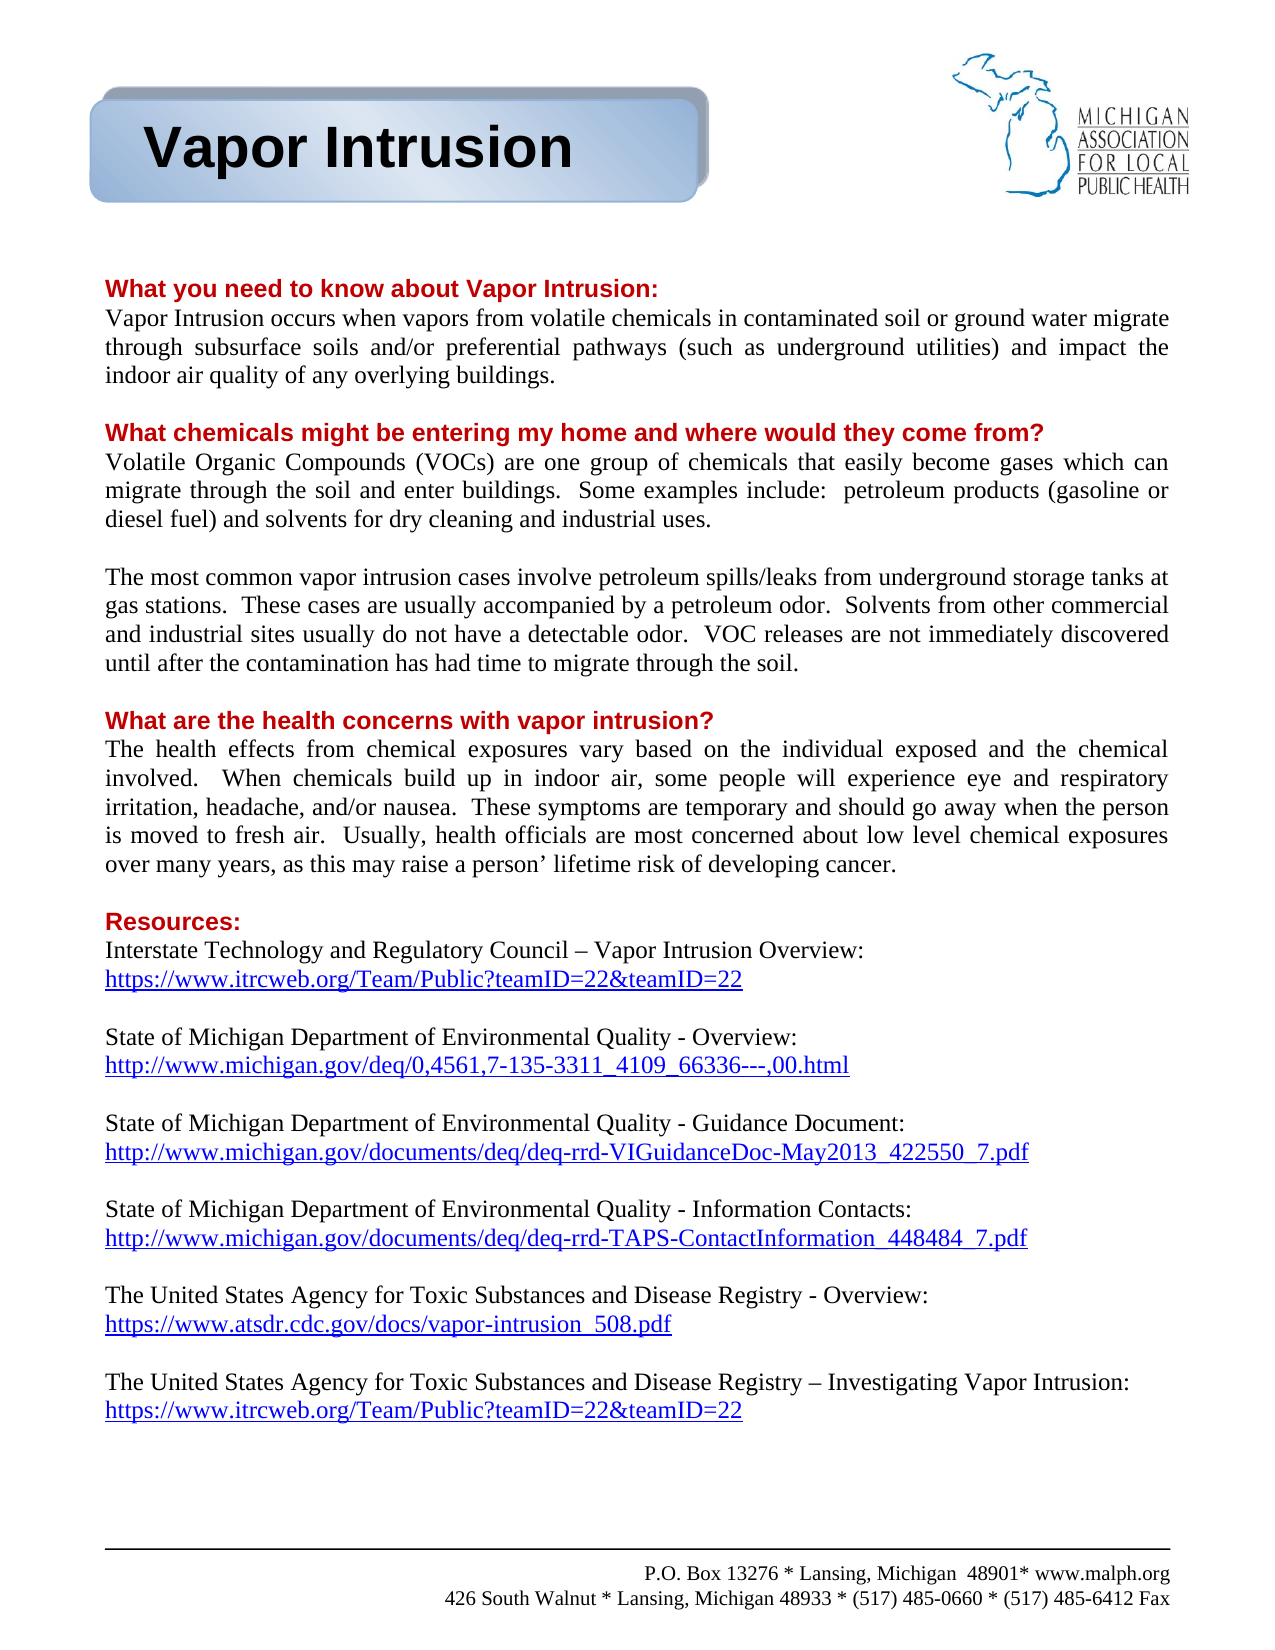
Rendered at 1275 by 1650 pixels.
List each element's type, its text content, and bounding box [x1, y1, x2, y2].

text http://www.michigan.gov/deq/0,4561,7-135-3311_4109_66336---,00.html [105, 1051, 1170, 1079]
text What chemicals might be entering my home and where would they come from? [105, 418, 1170, 447]
text Interstate Technology and Regulatory Council – Vapor Intrusion Overview: [105, 936, 1170, 964]
text The health effects from chemical exposures vary based on the individual exposed and the chemical involved. When chemicals build up in indoor air, some people will experience eye and respiratory irritation, headache, and/or nausea. These symptoms are temporary and should go away when the person is moved to fresh air. Usually, health officials are most concerned about low level chemical exposures over many years, as this may raise a person’ lifetime risk of developing cancer. [105, 734, 1170, 878]
text Volatile Organic Compounds (VOCs) are one group of chemicals that easily become gases which can migrate through the soil and enter buildings. Some examples include: petroleum products (gasoline or diesel fuel) and solvents for dry cleaning and industrial uses. [105, 447, 1170, 533]
text The most common vapor intrusion cases involve petroleum spills/leaks from underground storage tanks at gas stations. These cases are usually accompanied by a petroleum odor. Solvents from other commercial and industrial sites usually do not have a detectable odor. VOC releases are not immediately discovered until after the contamination has had time to migrate through the soil. [105, 562, 1170, 677]
text State of Michigan Department of Environmental Quality - Overview: [105, 1022, 1170, 1051]
text State of Michigan Department of Environmental Quality - Information Contacts: [105, 1194, 1170, 1223]
text What are the health concerns with vapor intrusion? [105, 706, 1170, 734]
picture [909, 23, 1275, 354]
text Vapor Intrusion occurs when vapors from volatile chemicals in contaminated soil or ground water migrate through subsurface soils and/or preferential pathways (such as underground utilities) and impact the indoor air quality of any overlying buildings. [105, 303, 1170, 389]
text The United States Agency for Toxic Substances and Disease Registry - Overview: [105, 1281, 1170, 1309]
text http://www.michigan.gov/documents/deq/deq-rrd-VIGuidanceDoc-May2013_422550_7.pdf [105, 1137, 1170, 1166]
text http://www.michigan.gov/documents/deq/deq-rrd-TAPS-ContactInformation_448484_7.pdf [105, 1223, 1170, 1252]
text State of Michigan Department of Environmental Quality - Guidance Document: [105, 1108, 1170, 1137]
text What you need to know about Vapor Intrusion: [105, 274, 1170, 303]
text Resources: [105, 907, 1170, 936]
text https://www.itrcweb.org/Team/Public?teamID=22&teamID=22 [105, 964, 1170, 993]
text https://www.itrcweb.org/Team/Public?teamID=22&teamID=22 [105, 1396, 1170, 1424]
text The United States Agency for Toxic Substances and Disease Registry – Investigating Vapor Intrusion: [105, 1367, 1170, 1396]
text https://www.atsdr.cdc.gov/docs/vapor-intrusion_508.pdf [105, 1309, 1170, 1338]
